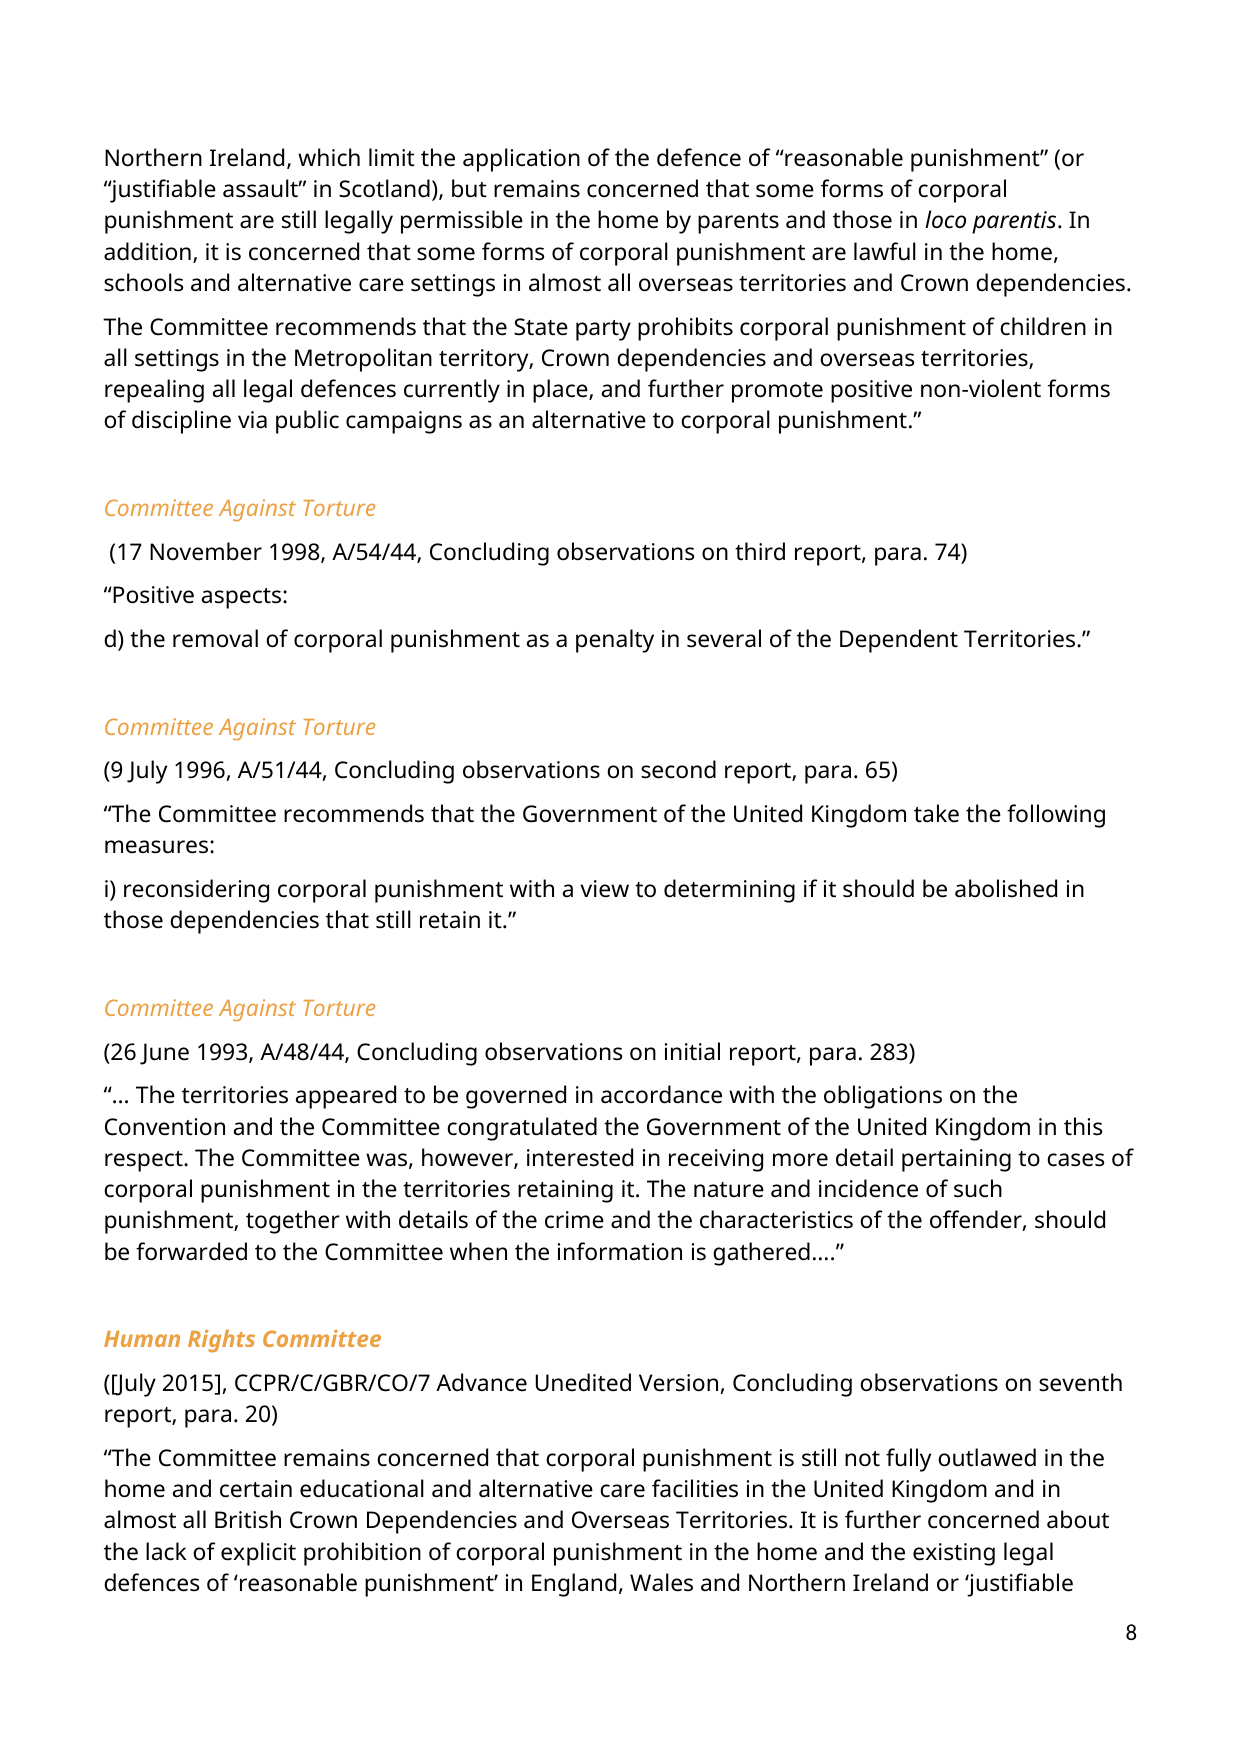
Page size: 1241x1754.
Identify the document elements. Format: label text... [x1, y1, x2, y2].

text (17 November 1998, A/54/44, Concluding observations on third report, para. 74) [103, 536, 1137, 567]
text “… The territories appeared to be governed in accordance with the obligations on the Convention and the Committee congratulated the Government of the United Kingdom in this respect. The Committee was, however, interested in receiving more detail pertaining to cases of corporal punishment in the territories retaining it. The nature and incidence of such punishment, together with details of the crime and the characteristics of the offender, should be forwarded to the Committee when the information is gathered….” [103, 1079, 1137, 1267]
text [103, 142, 1137, 298]
text Committee Against Torture [103, 992, 1137, 1023]
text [103, 1442, 1137, 1598]
text i) reconsidering corporal punishment with a view to determining if it should be abolished in those dependencies that still retain it.” [103, 873, 1137, 936]
subtitle Human Rights Committee [103, 1323, 1137, 1354]
text (9 July 1996, A/51/44, Concluding observations on second report, para. 65) [103, 754, 1137, 786]
text Committee Against Torture [103, 711, 1137, 742]
text d) the removal of corporal punishment as a penalty in several of the Dependent Territories.” [103, 623, 1137, 654]
text “Positive aspects: [103, 579, 1137, 611]
text “The Committee recommends that the Government of the United Kingdom take the following measures: [103, 798, 1137, 861]
text Committee Against Torture [103, 492, 1137, 523]
text (26 June 1993, A/48/44, Concluding observations on initial report, para. 283) [103, 1036, 1137, 1067]
text ([July 2015], CCPR/C/GBR/CO/7 Advance Unedited Version, Concluding observations on seventh report, para. 20) [103, 1367, 1137, 1429]
text The Committee recommends that the State party prohibits corporal punishment of children in all settings in the Metropolitan territory, Crown dependencies and overseas territories, repealing all legal defences currently in place, and further promote positive non-violent forms of discipline via public campaigns as an alternative to corporal punishment.” [103, 311, 1137, 436]
